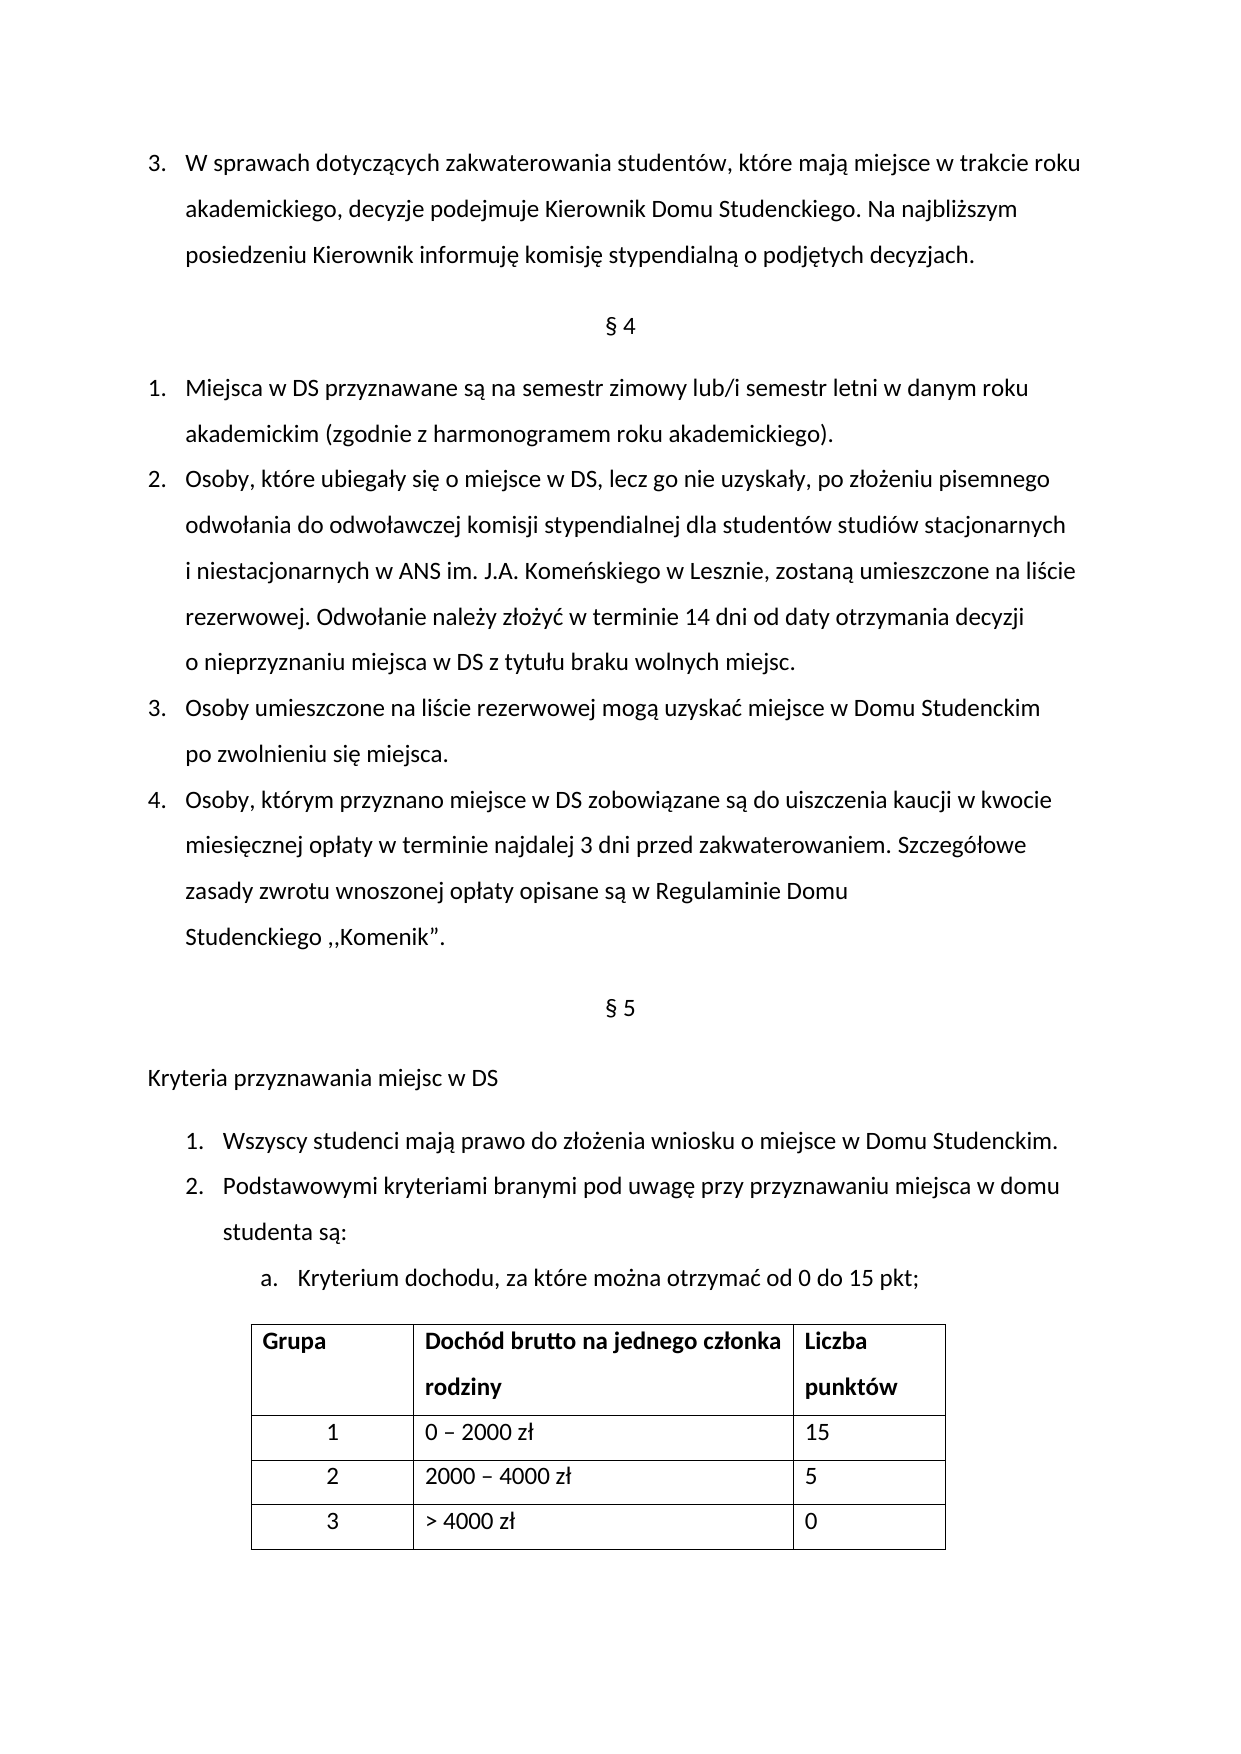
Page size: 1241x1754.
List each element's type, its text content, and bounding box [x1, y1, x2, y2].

table_header Liczba punktów [794, 1325, 945, 1415]
table_cell 2000 – 4000 zł [414, 1461, 793, 1504]
text § 5 [148, 992, 1093, 1022]
table_cell 1 [252, 1416, 413, 1459]
list Podstawowymi kryteriami branymi pod uwagę przy przyznawaniu miejsca w domu studenta są: [185, 1171, 1093, 1247]
list Miejsca w DS przyznawane są na semestr zimowy lub/i semestr letni w danym roku akademickim (zgodnie z harmonogramem roku akademickiego). [148, 372, 1093, 448]
list Osoby, którym przyznano miejsce w DS zobowiązane są do uiszczenia kaucji w kwocie miesięcznej opłaty w terminie najdalej 3 dni przed zakwaterowaniem. Szczegółowe zasady zwrotu wnoszonej opłaty opisane są w Regulaminie Domu Studenckiego ,,Komenik”. [148, 784, 1093, 951]
list Osoby umieszczone na liście rezerwowej mogą uzyskać miejsce w Domu Studenckim po zwolnieniu się miejsca. [148, 692, 1093, 768]
table_cell 0 – 2000 zł [414, 1416, 793, 1459]
table_cell 15 [794, 1416, 945, 1459]
text Kryteria przyznawania miejsc w DS [148, 1062, 1093, 1093]
table_cell 3 [252, 1505, 413, 1549]
table_header Grupa [252, 1325, 413, 1415]
table_cell 0 [794, 1505, 945, 1549]
table_header Dochód brutto na jednego członka rodziny [414, 1325, 793, 1415]
list Wszyscy studenci mają prawo do złożenia wniosku o miejsce w Domu Studenckim. [185, 1125, 1093, 1155]
table_cell 2 [252, 1461, 413, 1504]
table_cell > 4000 zł [414, 1505, 793, 1549]
list W sprawach dotyczących zakwaterowania studentów, które mają miejsce w trakcie roku akademickiego, decyzje podejmuje Kierownik Domu Studenckiego. Na najbliższym posiedzeniu Kierownik informuję komisję stypendialną o podjętych decyzjach. [148, 148, 1093, 269]
list Osoby, które ubiegały się o miejsce w DS, lecz go nie uzyskały, po złożeniu pisemnego odwołania do odwoławczej komisji stypendialnej dla studentów studiów stacjonarnych i niestacjonarnych w ANS im. J.A. Komeńskiego w Lesznie, zostaną umieszczone na liście rezerwowej. Odwołanie należy złożyć w terminie 14 dni od daty otrzymania decyzji o nieprzyznaniu miejsca w DS z tytułu braku wolnych miejsc. [148, 464, 1093, 677]
text § 4 [148, 310, 1093, 340]
table_cell 5 [794, 1461, 945, 1504]
list Kryterium dochodu, za które można otrzymać od 0 do 15 pkt; [260, 1262, 1093, 1292]
